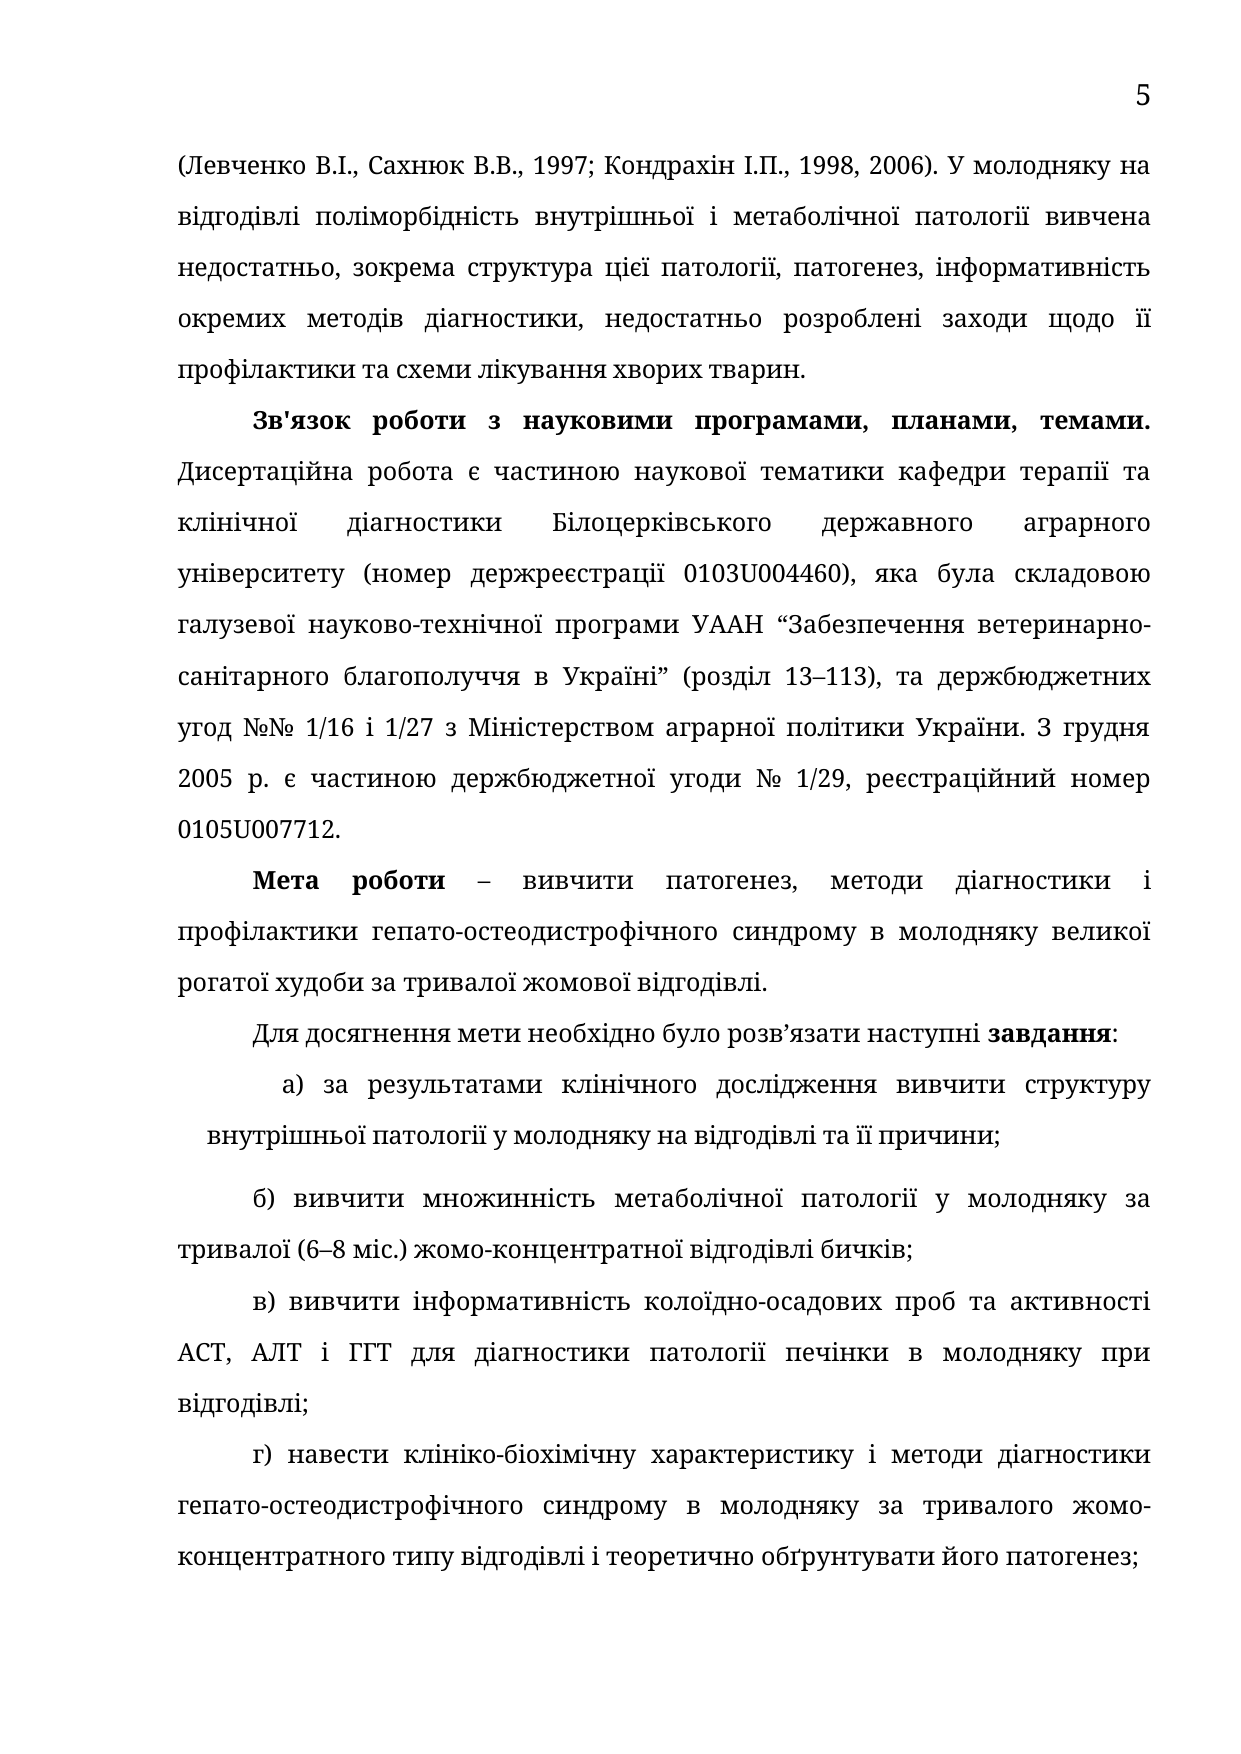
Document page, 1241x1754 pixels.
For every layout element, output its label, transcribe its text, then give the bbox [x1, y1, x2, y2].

text Для досягнення мети необхідно було розв’язати наступні завдання: [177, 1015, 1152, 1049]
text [177, 148, 1152, 386]
text а) за результатами клінічного дослідження вивчити структуру внутрішньої патології у молодняку на відгодівлі та її причини; [207, 1066, 1152, 1152]
text Зв'язок роботи з науковими програмами, планами, темами. Дисертаційна робота є частиною наукової тематики кафедри терапії та клінічної діагностики Білоцерківського державного аграрного університету (номер держреєстрації 0103U004460), яка була складовою галузевої науково-технічної програми УААН “Забезпечення ветеринарно-санітарного благополуччя в Україні” (розділ 13–113), та держбюджетних угод №№ 1/16 і 1/27 з Міністерством аграрної політики України. З грудня 2005 р. є частиною держбюджетної угоди № 1/29, реєстраційний номер 0105U007712. [177, 403, 1152, 845]
text Мета роботи – вивчити патогенез, методи діагностики і профілактики гепато-остеодистрофічного синдрому в молодняку великої рогатої худоби за тривалої жомової відгодівлі. [177, 862, 1152, 998]
text б) вивчити множинність метаболічної патології у молодняку за тривалої (6–8 міс.) жомо-концентратної відгодівлі бичків; [177, 1181, 1152, 1266]
text г) навести клініко-біохімічну характеристику і методи діагностики гепато-остеодистрофічного синдрому в молодняку за тривалого жомо- концентратного типу відгодівлі і теоретично обґрунтувати його патогенез; [177, 1436, 1152, 1572]
text в) вивчити інформативність колоїдно-осадових проб та активності АСТ, АЛТ і ГГТ для діагностики патології печінки в молодняку при відгодівлі; [177, 1283, 1152, 1419]
